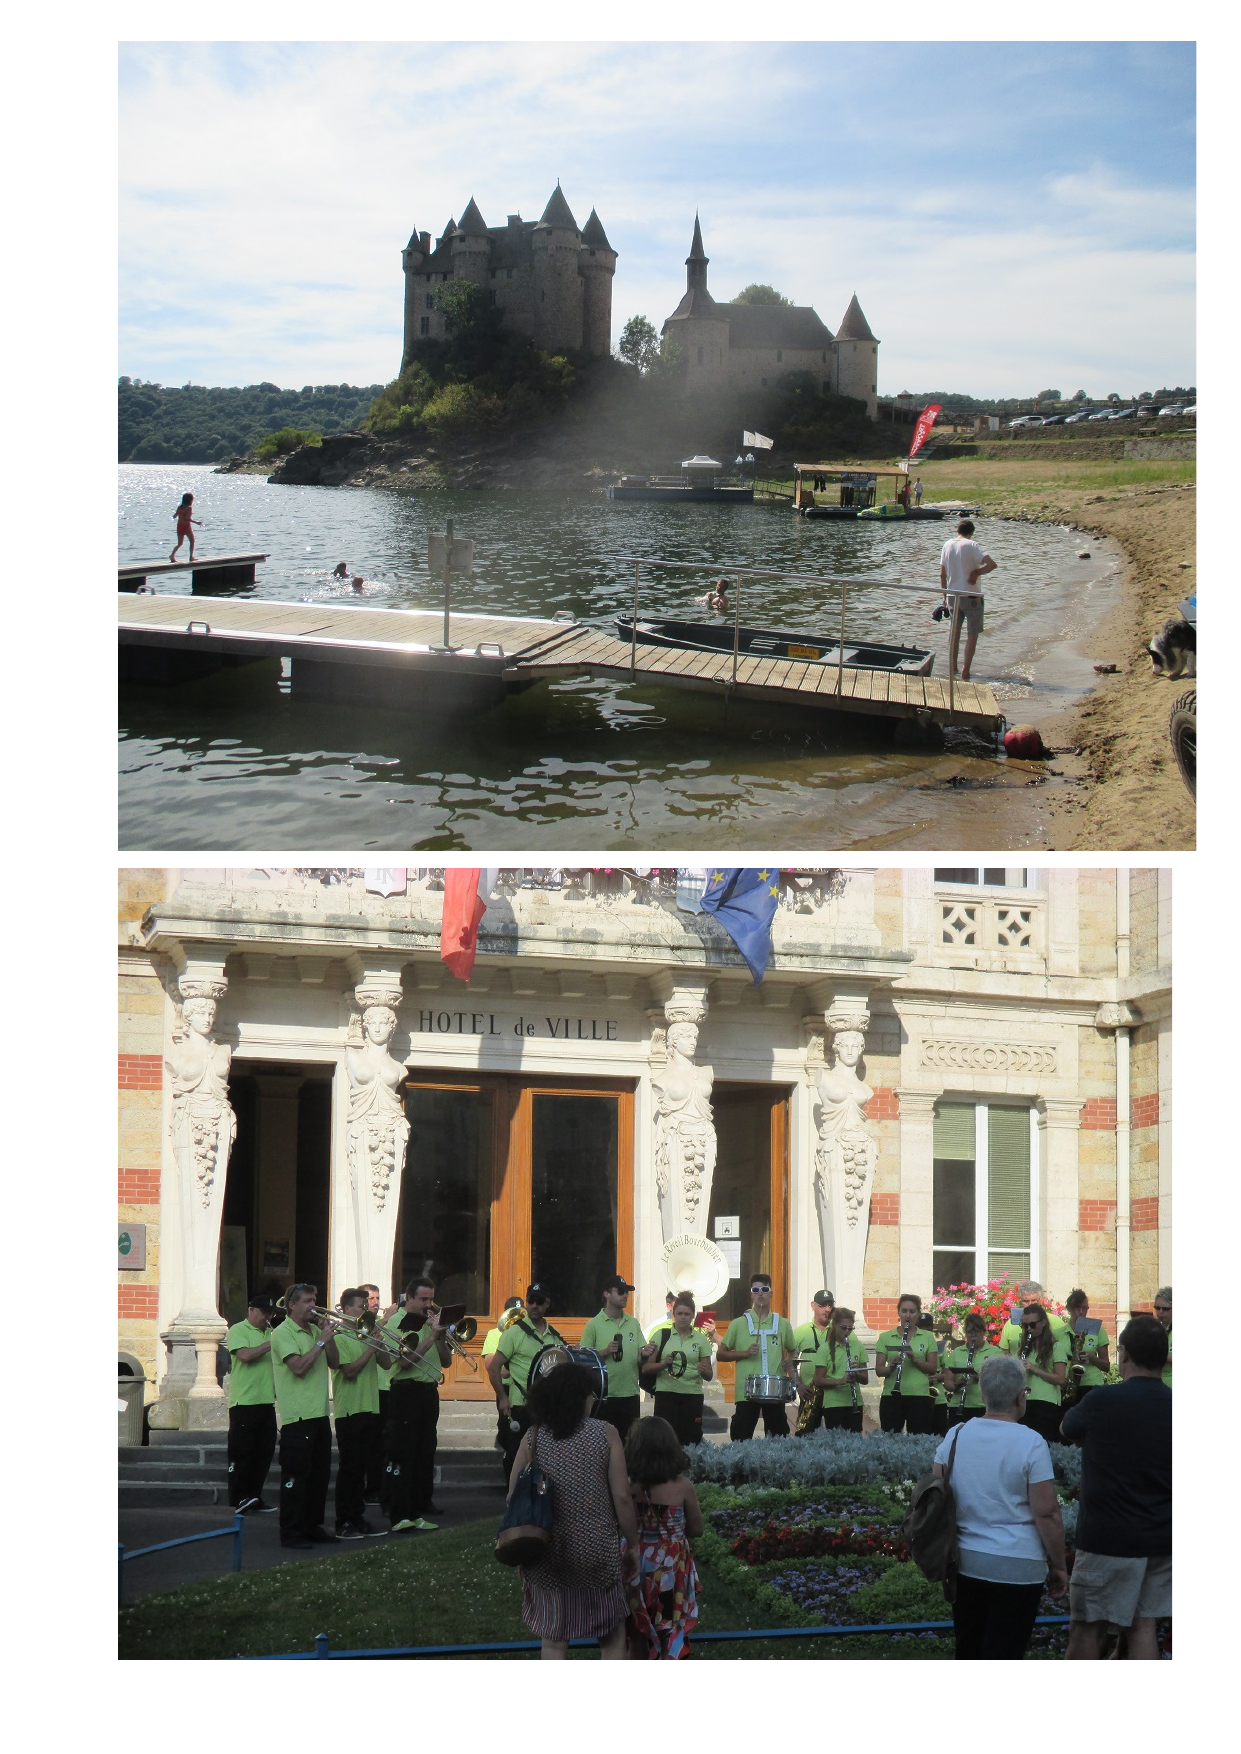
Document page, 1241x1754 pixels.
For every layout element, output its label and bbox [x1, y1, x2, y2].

picture [118, 868, 1173, 1660]
picture [118, 41, 1197, 851]
